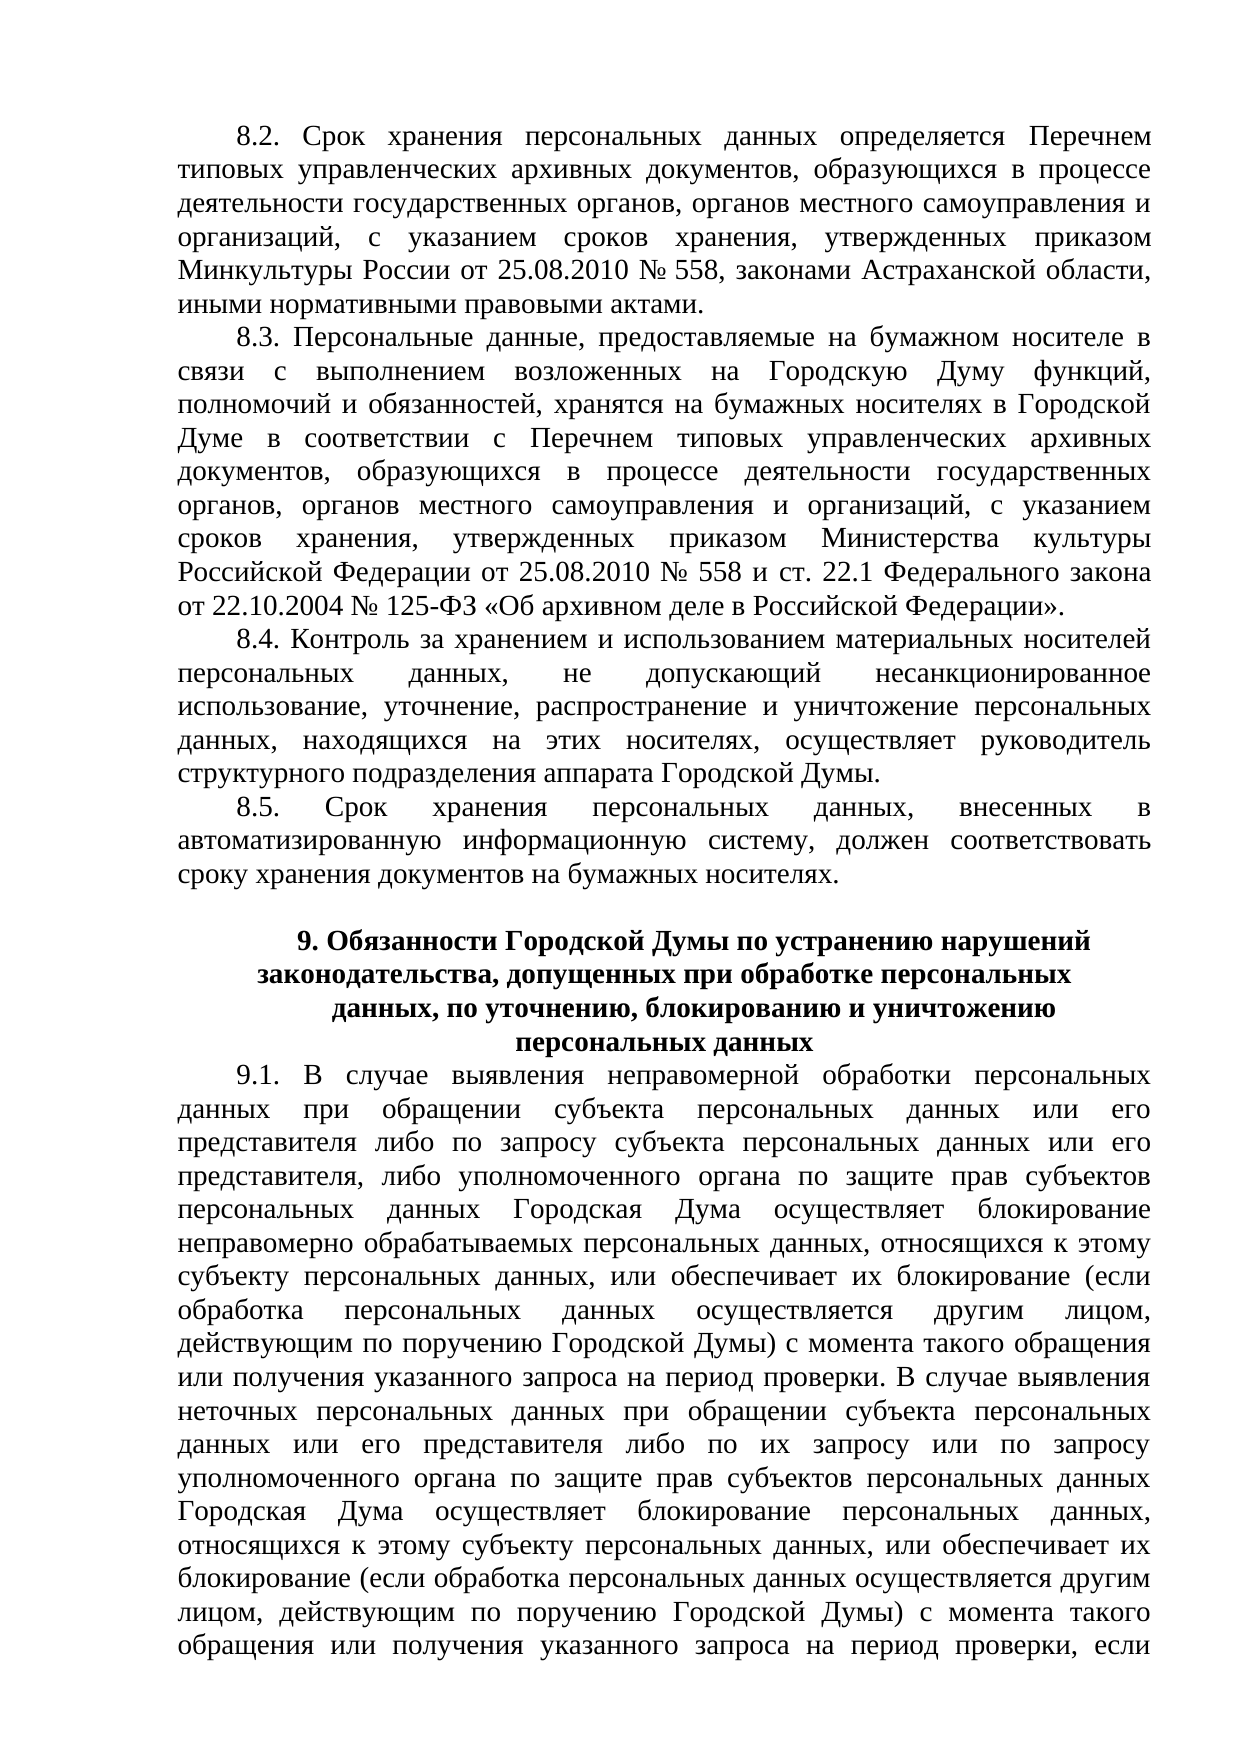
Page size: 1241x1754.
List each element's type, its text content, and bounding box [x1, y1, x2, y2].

text 9. Обязанности Городской Думы по устранению нарушений законодательства, допущенных при обработке персональных [177, 923, 1152, 990]
text 8.3. Персональные данные, предоставляемые на бумажном носителе в связи с выполнением возложенных на Городскую Думу функций, полномочий и обязанностей, хранятся на бумажных носителях в Городской Думе в соответствии с Перечнем типовых управленческих архивных документов, образующихся в процессе деятельности государственных органов, органов местного самоуправления и организаций, с указанием сроков хранения, утвержденных приказом Министерства культуры Российской Федерации от 25.08.2010 № 558 и ст. 22.1 Федерального закона от 22.10.2004 № 125-ФЗ «Об архивном деле в Российской Федерации». [177, 319, 1152, 621]
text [177, 1057, 1152, 1661]
text 8.2. Срок хранения персональных данных определяется Перечнем типовых управленческих архивных документов, образующихся в процессе деятельности государственных органов, органов местного самоуправления и организаций, с указанием сроков хранения, утвержденных приказом Минкультуры России от 25.08.2010 № 558, законами Астраханской области, иными нормативными правовыми актами. [177, 118, 1152, 319]
text 8.5. Срок хранения персональных данных, внесенных в автоматизированную информационную систему, должен соответствовать сроку хранения документов на бумажных носителях. [177, 789, 1152, 889]
text 8.4. Контроль за хранением и использованием материальных носителей персональных данных, не допускающий несанкционированное использование, уточнение, распространение и уничтожение персональных данных, находящихся на этих носителях, осуществляет руководитель структурного подразделения аппарата Городской Думы. [177, 621, 1152, 789]
text данных, по уточнению, блокированию и уничтожению персональных данных [177, 990, 1152, 1057]
